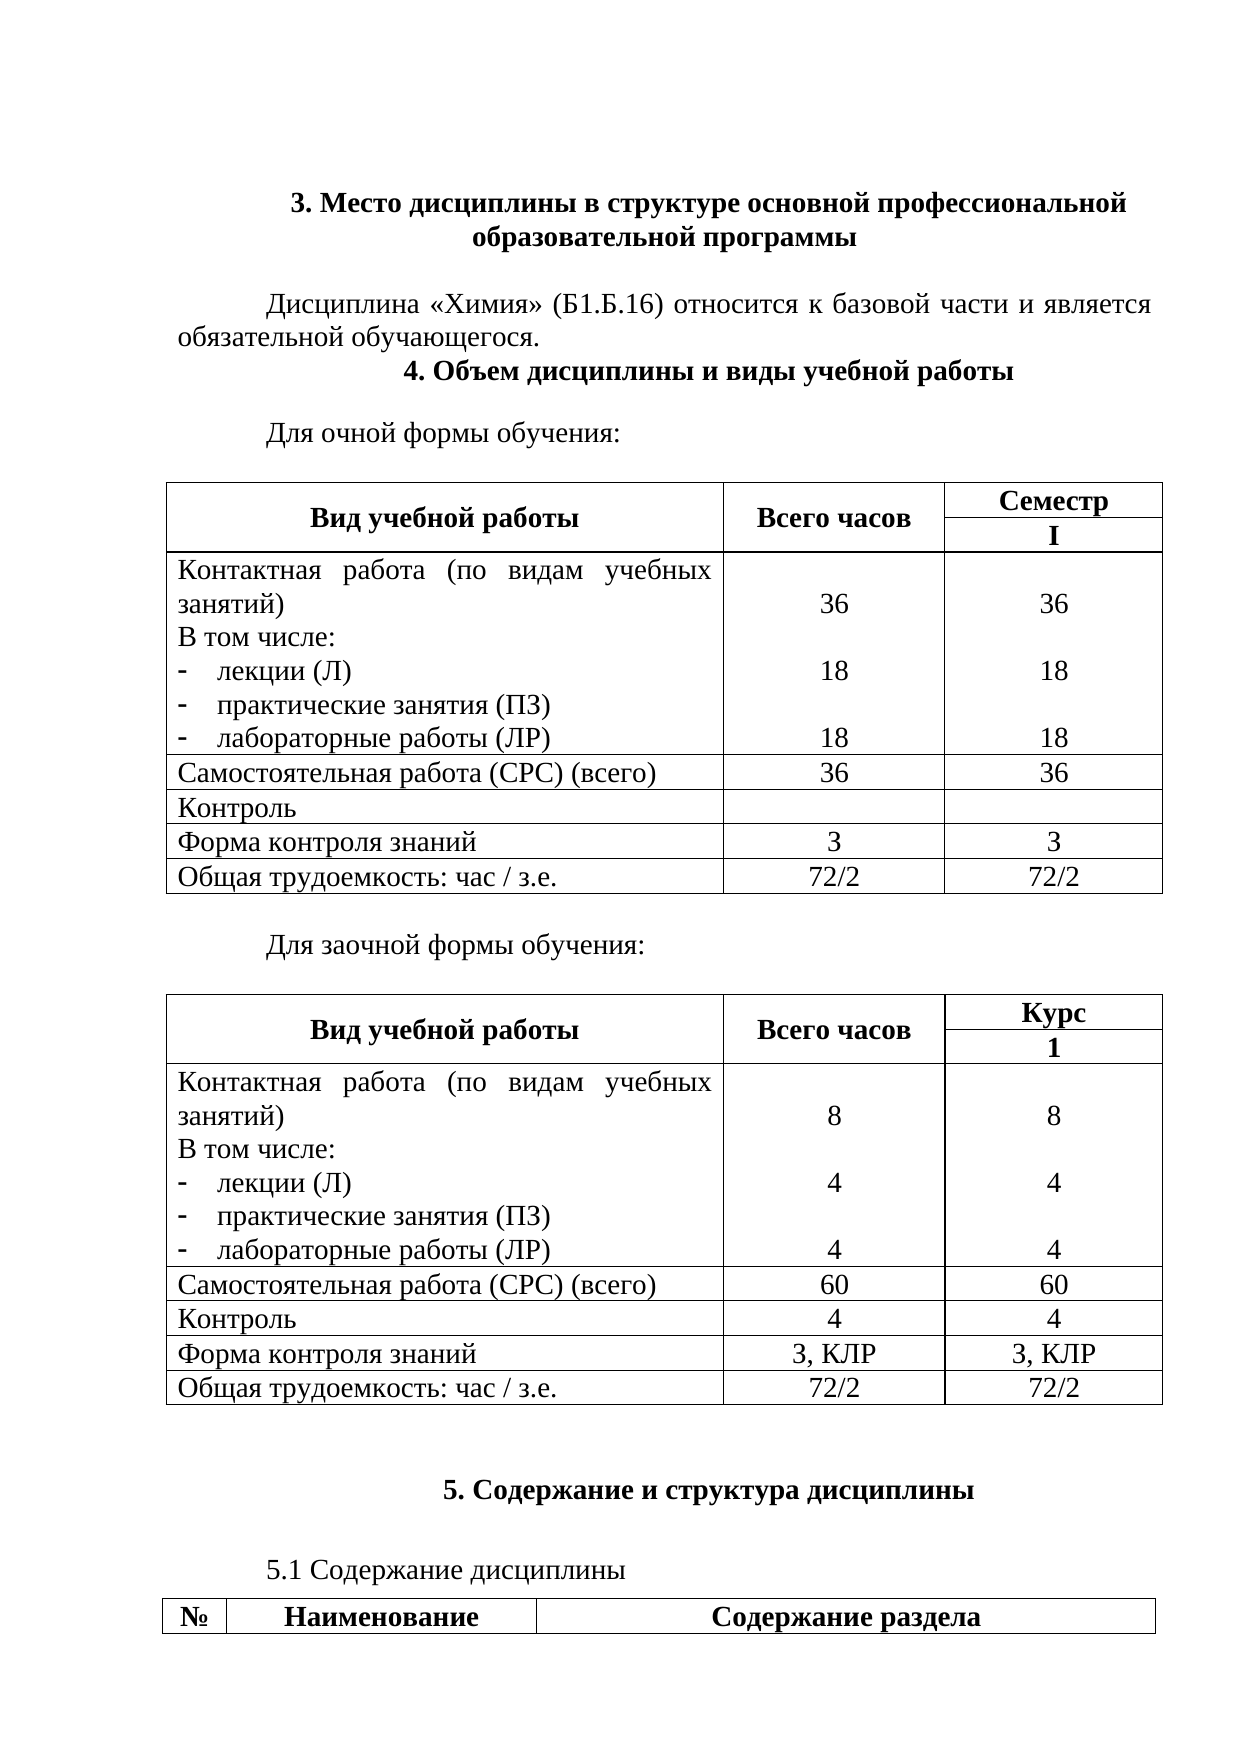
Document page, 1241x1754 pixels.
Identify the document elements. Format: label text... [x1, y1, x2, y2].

table_cell З, КЛР [724, 1336, 944, 1369]
table_cell 60 [946, 1267, 1162, 1300]
table_cell 72/2 [724, 859, 944, 892]
table_cell 8 4 4 [946, 1064, 1162, 1266]
text Для очной формы обучения: [177, 415, 1152, 449]
text 5.1 Содержание дисциплины [177, 1552, 1152, 1585]
table_header Всего часов [724, 995, 944, 1063]
table_header № п/п [163, 1599, 226, 1632]
text Для заочной формы обучения: [177, 927, 1152, 961]
table_header Всего часов [724, 483, 944, 551]
table_cell Контактная работа (по видам учебных занятий) В том числе: лекции (Л) практические занятия (ПЗ) лабораторные работы (ЛР) [167, 1064, 723, 1266]
table_cell З, КЛР [946, 1336, 1162, 1369]
text Дисциплина «Химия» (Б1.Б.16) относится к базовой части и является обязательной обучающегося. [177, 286, 1152, 353]
table_cell 4 [946, 1301, 1162, 1335]
text 3. Место дисциплины в структуре основной профессиональной образовательной программы [177, 185, 1152, 252]
table_cell З [945, 824, 1162, 858]
table_cell Форма контроля знаний [167, 824, 723, 858]
table_cell Самостоятельная работа (СРС) (всего) [167, 1267, 723, 1300]
table_cell 36 18 18 [724, 553, 944, 754]
table_cell Самостоятельная работа (СРС) (всего) [167, 755, 723, 789]
table_cell Общая трудоемкость: час / з.е. [167, 1371, 723, 1404]
table_cell З [724, 824, 944, 858]
table_cell Общая трудоемкость: час / з.е. [167, 859, 723, 892]
table_header Вид учебной работы [167, 483, 723, 551]
table_cell Контроль [167, 1301, 723, 1335]
table_cell 1 [946, 1030, 1162, 1063]
table_cell 72/2 [945, 859, 1162, 892]
table_cell 8 4 4 [724, 1064, 944, 1266]
text 5. Содержание и структура дисциплины [177, 1472, 1152, 1506]
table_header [227, 1599, 536, 1632]
table_cell 36 [945, 755, 1162, 789]
table_cell [945, 790, 1162, 823]
table_cell 4 [724, 1301, 944, 1335]
table_header Курс [946, 995, 1162, 1029]
text 4. Объем дисциплины и виды учебной работы [177, 353, 1152, 386]
table_header Семестр [945, 483, 1162, 517]
table_cell Форма контроля знаний [167, 1336, 723, 1369]
table_cell [724, 790, 944, 823]
table_cell 36 [724, 755, 944, 789]
table_header Содержание раздела [537, 1599, 1155, 1632]
table_header Вид учебной работы [167, 995, 723, 1063]
table_cell 36 18 18 [945, 553, 1162, 754]
table_cell Контроль [167, 790, 723, 823]
table_cell 72/2 [724, 1371, 944, 1404]
table_cell 60 [724, 1267, 944, 1300]
table_cell I [945, 518, 1162, 551]
table_cell 72/2 [946, 1371, 1162, 1404]
table_cell Контактная работа (по видам учебных занятий) В том числе: лекции (Л) практические занятия (ПЗ) лабораторные работы (ЛР) [167, 553, 723, 754]
